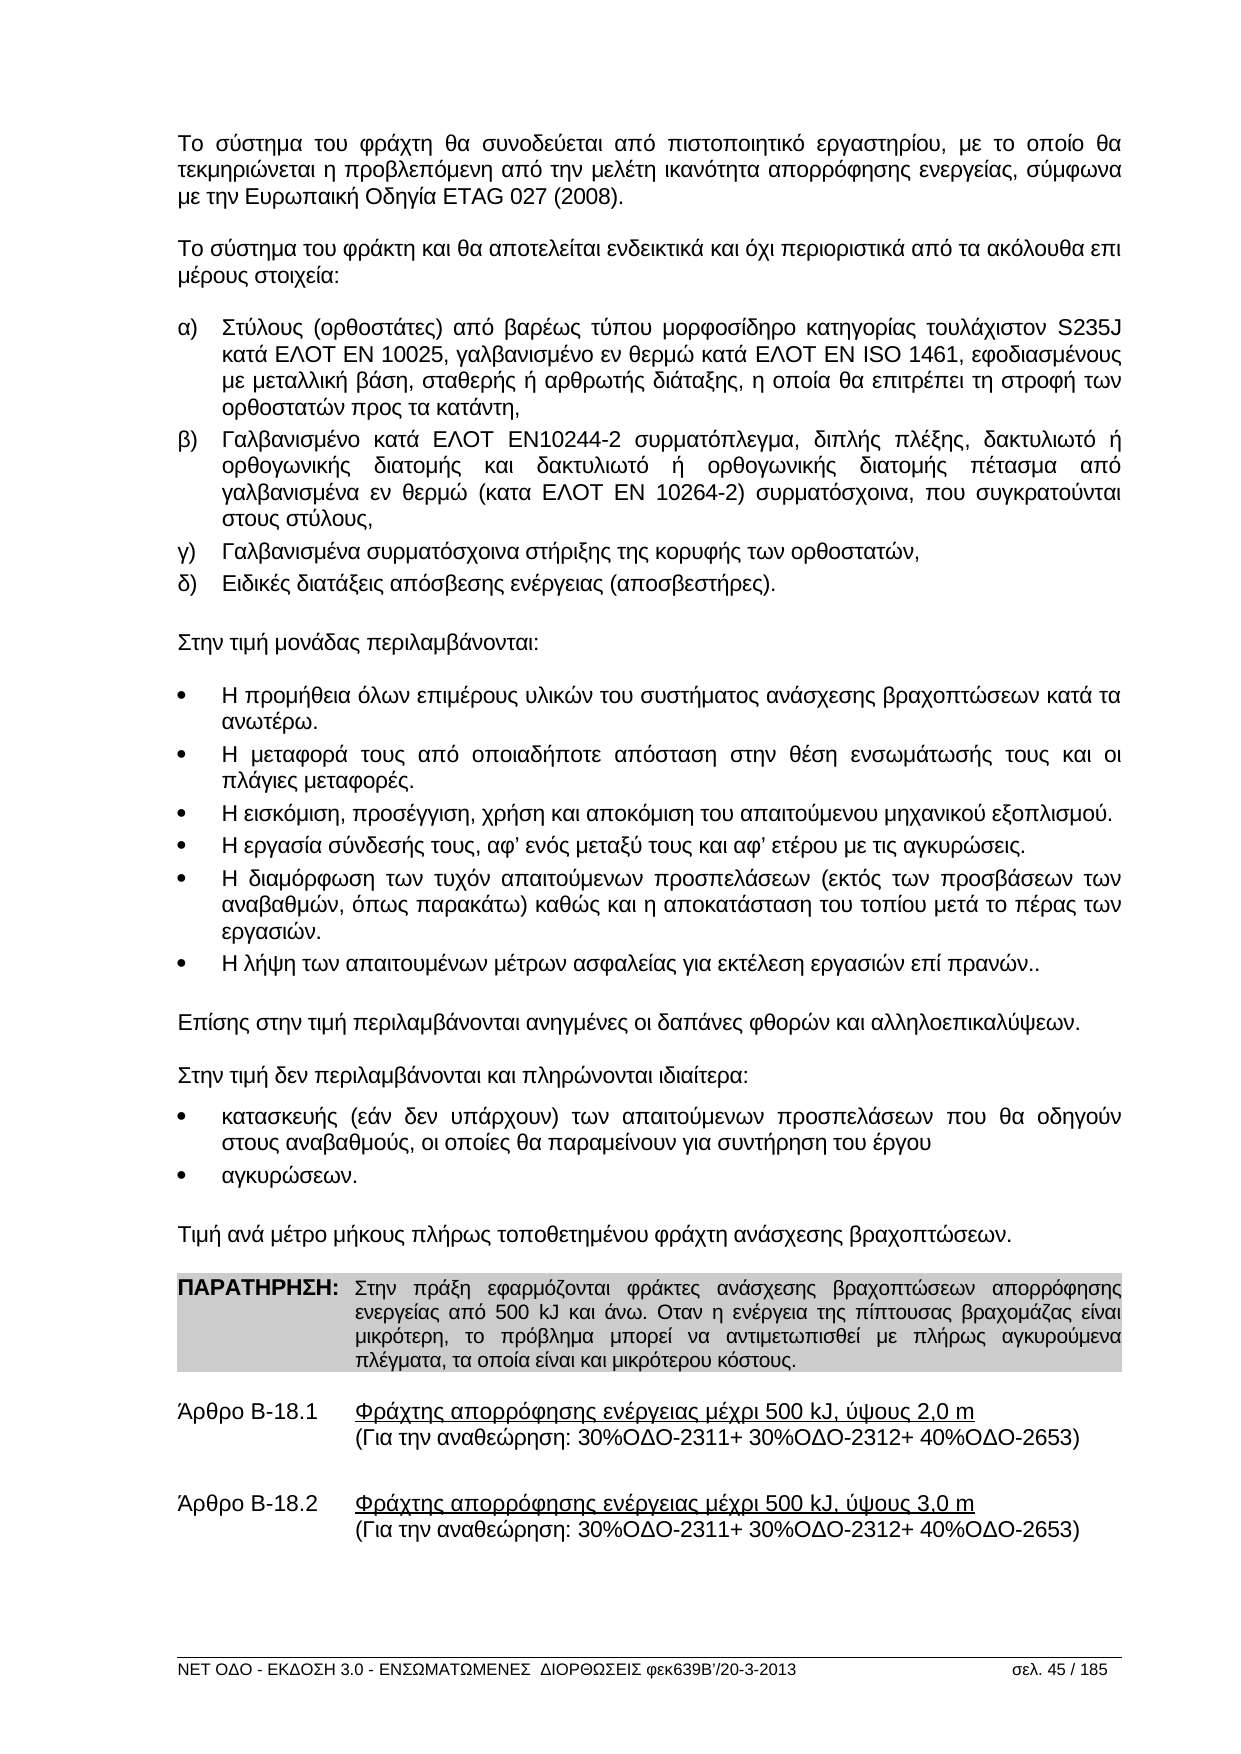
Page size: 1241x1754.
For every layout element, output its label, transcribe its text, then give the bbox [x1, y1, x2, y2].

text δ) Ειδικές διατάξεις απόσβεσης ενέργειας (αποσβεστήρες). [177, 570, 1122, 597]
list Η εργασία σύνδεσής τους, αφ’ ενός μεταξύ τους και αφ’ ετέρου με τις αγκυρώσεις. [177, 832, 1122, 859]
subtitle Άρθρο Β-18.1 Φράχτης απορρόφησης ενέργειας μέχρι 500 kJ, ύψους [177, 1398, 1122, 1424]
text β) Γαλβανισμένο κατά ΕΛΟΤ EN10244-2 συρματόπλεγμα, διπλής πλέξης, δακτυλιωτό ή ορθογωνικής διατομής και δακτυλιωτό ή ορθογωνικής διατομής πέτασμα από γαλβανισμένα εν θερμώ (κατα ΕΛΟΤ ΕΝ 10264-2) συρματόσχοινα, που συγκρατούνται στους στύλους, [177, 426, 1122, 531]
list Η εισκόμιση, προσέγγιση, χρήση και αποκόμιση του απαιτούμενου μηχανικού εξοπλισμού. [177, 800, 1122, 826]
text Στην τιμή δεν περιλαμβάνονται και πληρώνονται ιδιαίτερα: [177, 1062, 1122, 1088]
text Το σύστημα του φράκτη και θα αποτελείται ενδεικτικά και όχι περιοριστικά από τα ακόλουθα επι μέρους στοιχεία: [177, 235, 1122, 288]
list Η προμήθεια όλων επιμέρους υλικών του συστήματος ανάσχεσης βραχοπτώσεων κατά τα ανωτέρω. [177, 682, 1122, 735]
text γ) Γαλβανισμένα συρματόσχοινα στήριξης της κορυφής των ορθοστατών, [177, 538, 1122, 564]
list Η διαμόρφωση των τυχόν απαιτούμενων προσπελάσεων (εκτός των προσβάσεων των αναβαθμών, όπως παρακάτω) καθώς και η αποκατάσταση του τοπίου μετά το πέρας των εργασιών. [177, 865, 1122, 944]
text α) Στύλους (ορθοστάτες) από βαρέως τύπου μορφοσίδηρο κατηγορίας τουλάχιστον S235J κατά ΕΛΟΤ ΕΝ 10025, γαλβανισμένο εν θερμώ κατά EΛΟΤ EN ISO 1461, εφοδιασμένους με μεταλλική βάση, σταθερής ή αρθρωτής διάταξης, η οποία θα επιτρέπει τη στροφή των ορθοστατών προς τα κατάντη, [177, 314, 1122, 420]
text ΠΑΡΑΤΗΡΗΣΗ: Στην πράξη εφαρμόζονται φράκτες ανάσχεσης βραχοπτώσεων απορρόφησης ενεργείας από 500 kJ και άνω. Οταν η ενέργεια της πίπτουσας βραχομάζας είναι μικρότερη, το πρόβλημα μπορεί να αντιμετωπισθεί με πλήρως αγκυρούμενα πλέγματα, τα οποία είναι και μικρότερου κόστους. [177, 1273, 1122, 1372]
list αγκυρώσεων. [177, 1162, 1122, 1188]
list κατασκευής (εάν δεν υπάρχουν) των απαιτούμενων προσπελάσεων που θα οδηγούν στους αναβαθμούς, οι οποίες θα παραμείνουν για συντήρηση του έργου [177, 1103, 1122, 1156]
text Το σύστημα του φράχτη θα συνοδεύεται από πιστοποιητικό εργαστηρίου, με το οποίο θα τεκμηριώνεται η προβλεπόμενη από την μελέτη ικανότητα απορρόφησης ενεργείας, σύμφωνα με την Ευρωπαική Οδηγία ETAG 027 (2008). [177, 130, 1122, 209]
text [177, 1424, 1122, 1451]
subtitle Άρθρο Β-18.2 Φράχτης απορρόφησης ενέργειας μέχρι 500 kJ, ύψους [177, 1489, 1122, 1516]
text Στην τιμή μονάδας περιλαμβάνονται: [177, 629, 1122, 656]
list Η λήψη των απαιτουμένων μέτρων ασφαλείας για εκτέλεση εργασιών επί πρανών.. [177, 950, 1122, 977]
text Επίσης στην τιμή περιλαμβάνονται ανηγμένες οι δαπάνες φθορών και αλληλοεπικαλύψεων. [177, 1009, 1122, 1036]
list Η μεταφορά τους από οποιαδήποτε απόσταση στην θέση ενσωμάτωσής τους και οι πλάγιες μεταφορές. [177, 741, 1122, 794]
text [177, 1516, 1122, 1542]
text Τιμή ανά μέτρο μήκους πλήρως τοποθετημένου φράχτη ανάσχεσης βραχοπτώσεων. [177, 1221, 1122, 1247]
